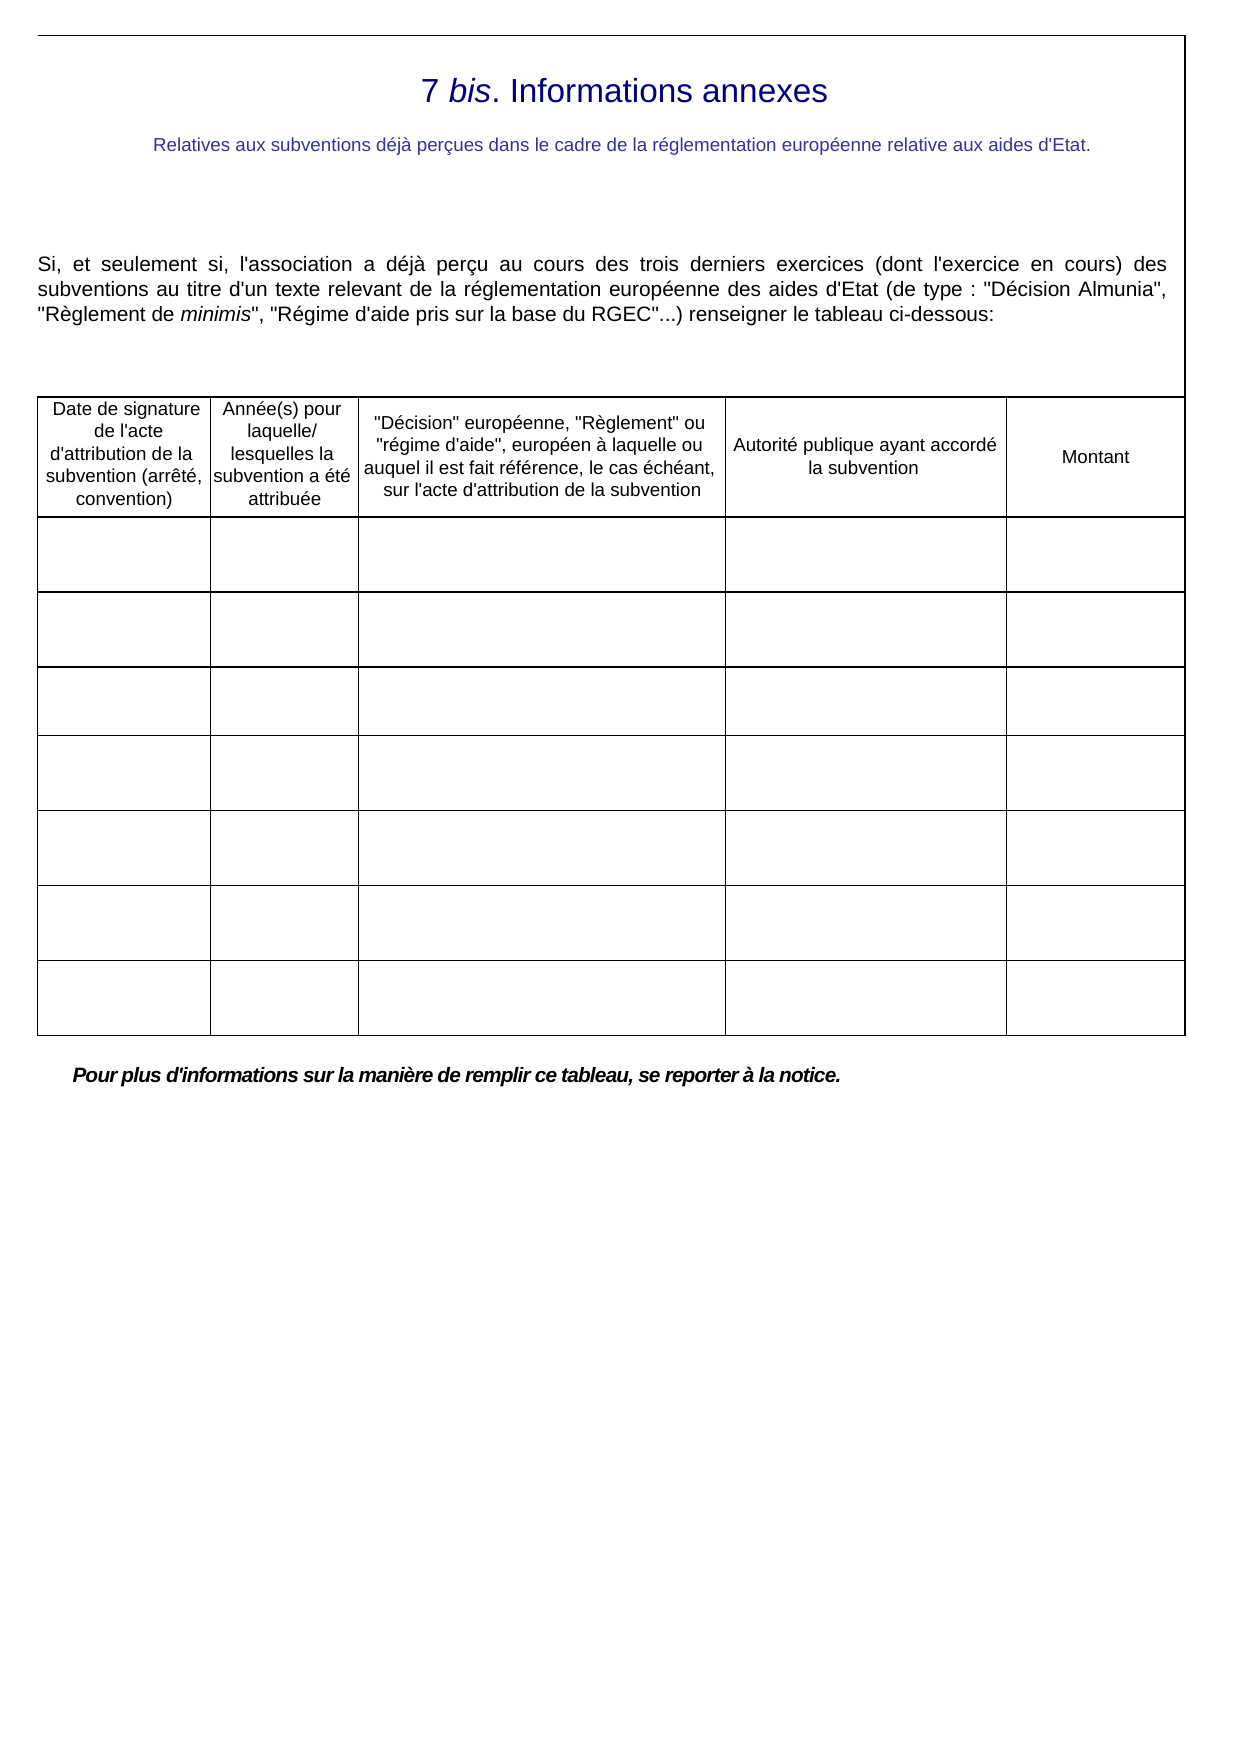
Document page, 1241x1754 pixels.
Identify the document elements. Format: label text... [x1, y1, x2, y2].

table_cell [1007, 961, 1184, 1035]
table_cell Année(s) pour laquelle/ lesquelles la subvention a été attribuée [211, 398, 358, 516]
table_cell [359, 668, 725, 735]
table_cell [1007, 668, 1184, 735]
table_cell [726, 811, 1006, 885]
table_cell [1007, 593, 1184, 666]
table_cell [38, 668, 210, 735]
table_cell [38, 886, 210, 960]
table_cell [1007, 811, 1184, 885]
table_cell [359, 593, 725, 666]
table_cell [726, 736, 1006, 810]
table_cell [211, 961, 358, 1035]
table_cell [726, 668, 1006, 735]
table_cell "Décision" européenne, "Règlement" ou "régime d'aide", européen à laquelle ou auquel il est fait référence, le cas échéant, sur l'acte d'attribution de la subvention [359, 398, 725, 516]
table_cell [726, 961, 1006, 1035]
table_cell [38, 961, 210, 1035]
table_cell [359, 886, 725, 960]
table_cell [38, 518, 210, 591]
table_cell Montant [1007, 398, 1184, 516]
table_header 7 bis. Informations annexes Relatives aux subventions déjà perçues dans le cadre de la réglementation européenne relative aux aides d'Etat. Si, et seulement si, l'association a déjà perçu au cours des trois derniers exercices (dont l'exercice en cours) des subventions au titre d'un texte relevant de la réglementation européenne des aides d'Etat (de type : "Décision Almunia", "Règlement de minimis", "Régime d'aide pris sur la base du RGEC"...) renseigner le tableau ci-dessous: [38, 36, 1184, 396]
table_cell [38, 811, 210, 885]
table_cell [1007, 736, 1184, 810]
table_cell [211, 518, 358, 591]
table_cell Autorité publique ayant accordé la subvention [726, 398, 1006, 516]
table_cell [726, 518, 1006, 591]
table_cell [38, 736, 210, 810]
table_cell [38, 593, 210, 666]
table_cell [359, 811, 725, 885]
table_cell [1007, 886, 1184, 960]
table_cell [726, 886, 1006, 960]
text Pour plus d'informations sur la manière de remplir ce tableau, se reporter à la notice. [37, 1063, 842, 1087]
table_cell [1007, 518, 1184, 591]
table_cell [359, 961, 725, 1035]
table_cell [359, 736, 725, 810]
table_cell Date de signature de l'acte d'attribution de la subvention (arrêté, convention) [38, 398, 210, 516]
table_cell [211, 811, 358, 885]
table_cell [211, 593, 358, 666]
table_cell [211, 886, 358, 960]
table_cell [726, 593, 1006, 666]
table_cell [211, 668, 358, 735]
table_cell [211, 736, 358, 810]
table_cell [359, 518, 725, 591]
